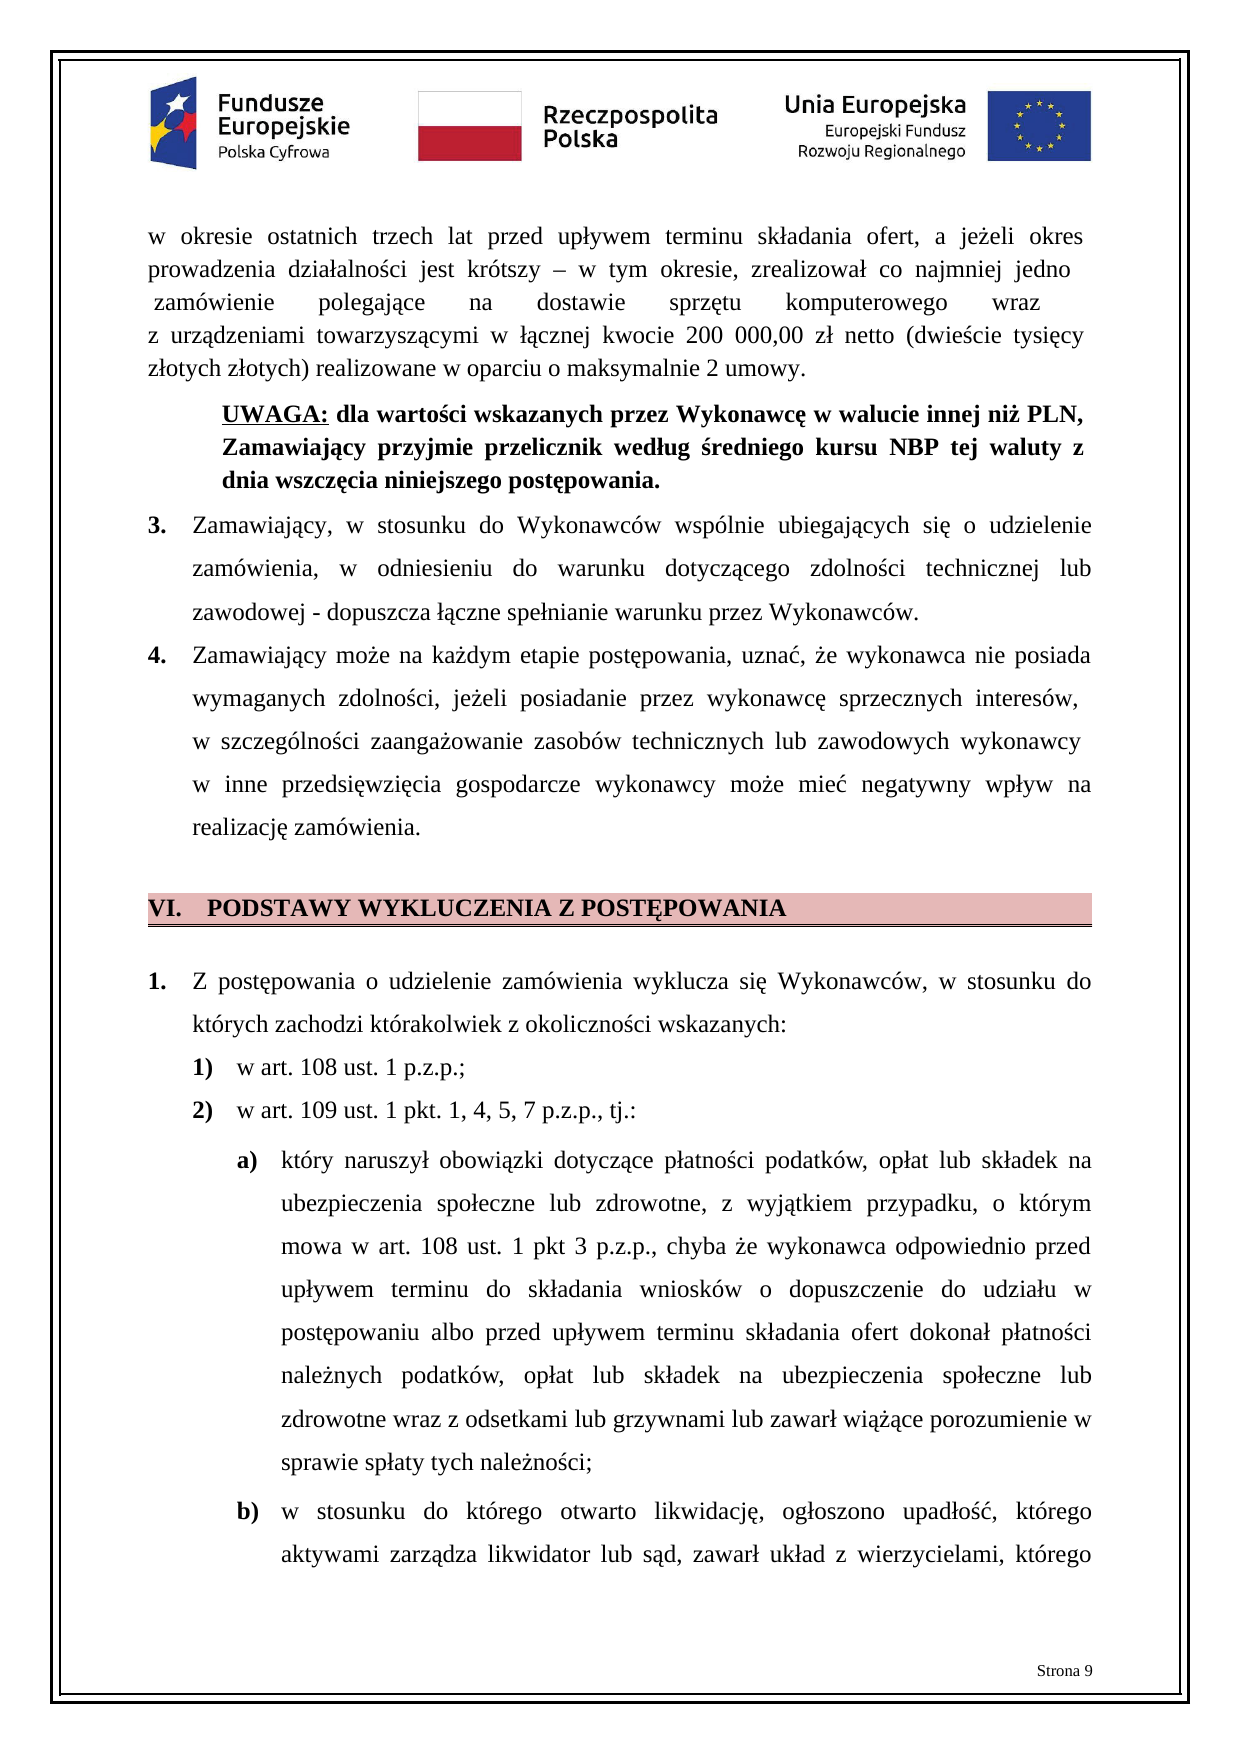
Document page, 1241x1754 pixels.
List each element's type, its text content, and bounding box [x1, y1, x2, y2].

text UWAGA: dla wartości wskazanych przez Wykonawcę w walucie innej niż PLN, Zamawiający przyjmie przelicznik według średniego kursu NBP tej waluty z dnia wszczęcia niniejszego postępowania. [222, 399, 1085, 493]
text 1) w art. 108 ust. 1 p.z.p.; [192, 1052, 1092, 1081]
text 2) w art. 109 ust. 1 pkt. 1, 4, 5, 7 p.z.p., tj.: [192, 1096, 1092, 1124]
text 3. Zamawiający, w stosunku do Wykonawców wspólnie ubiegających się o udzielenie zamówienia, w odniesieniu do warunku dotyczącego zdolności technicznej lub zawodowej - dopuszcza łączne spełnianie warunku przez Wykonawców. [148, 510, 1092, 625]
text w okresie ostatnich trzech lat przed upływem terminu składania ofert, a jeżeli okres prowadzenia działalności jest krótszy – w tym okresie, zrealizował co najmniej jedno zamówienie polegające na dostawie sprzętu komputerowego wraz z urządzeniami towarzyszącymi w łącznej kwocie 200 000,00 zł netto (dwieście tysięcy złotych złotych) realizowane w oparciu o maksymalnie 2 umowy. [148, 221, 1085, 382]
text 4. Zamawiający może na każdym etapie postępowania, uznać, że wykonawca nie posiada wymaganych zdolności, jeżeli posiadanie przez wykonawcę sprzecznych interesów, w szczególności zaangażowanie zasobów technicznych lub zawodowych wykonawcy w inne przedsięwzięcia gospodarcze wykonawcy może mieć negatywny wpływ na realizację zamówienia. [148, 640, 1092, 841]
text VI. PODSTAWY WYKLUCZENIA Z POSTĘPOWANIA [148, 893, 1092, 924]
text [237, 1496, 1092, 1568]
text 1. Z postępowania o udzielenie zamówienia wyklucza się Wykonawców, w stosunku do których zachodzi którakolwiek z okoliczności wskazanych: [148, 966, 1092, 1038]
text a) który naruszył obowiązki dotyczące płatności podatków, opłat lub składek na ubezpieczenia społeczne lub zdrowotne, z wyjątkiem przypadku, o którym mowa w art. 108 ust. 1 pkt 3 p.z.p., chyba że wykonawca odpowiednio przed upływem terminu do składania wniosków o dopuszczenie do udziału w postępowaniu albo przed upływem terminu składania ofert dokonał płatności należnych podatków, opłat lub składek na ubezpieczenia społeczne lub zdrowotne wraz z odsetkami lub grzywnami lub zawarł wiążące porozumienie w sprawie spłaty tych należności; [237, 1145, 1092, 1476]
